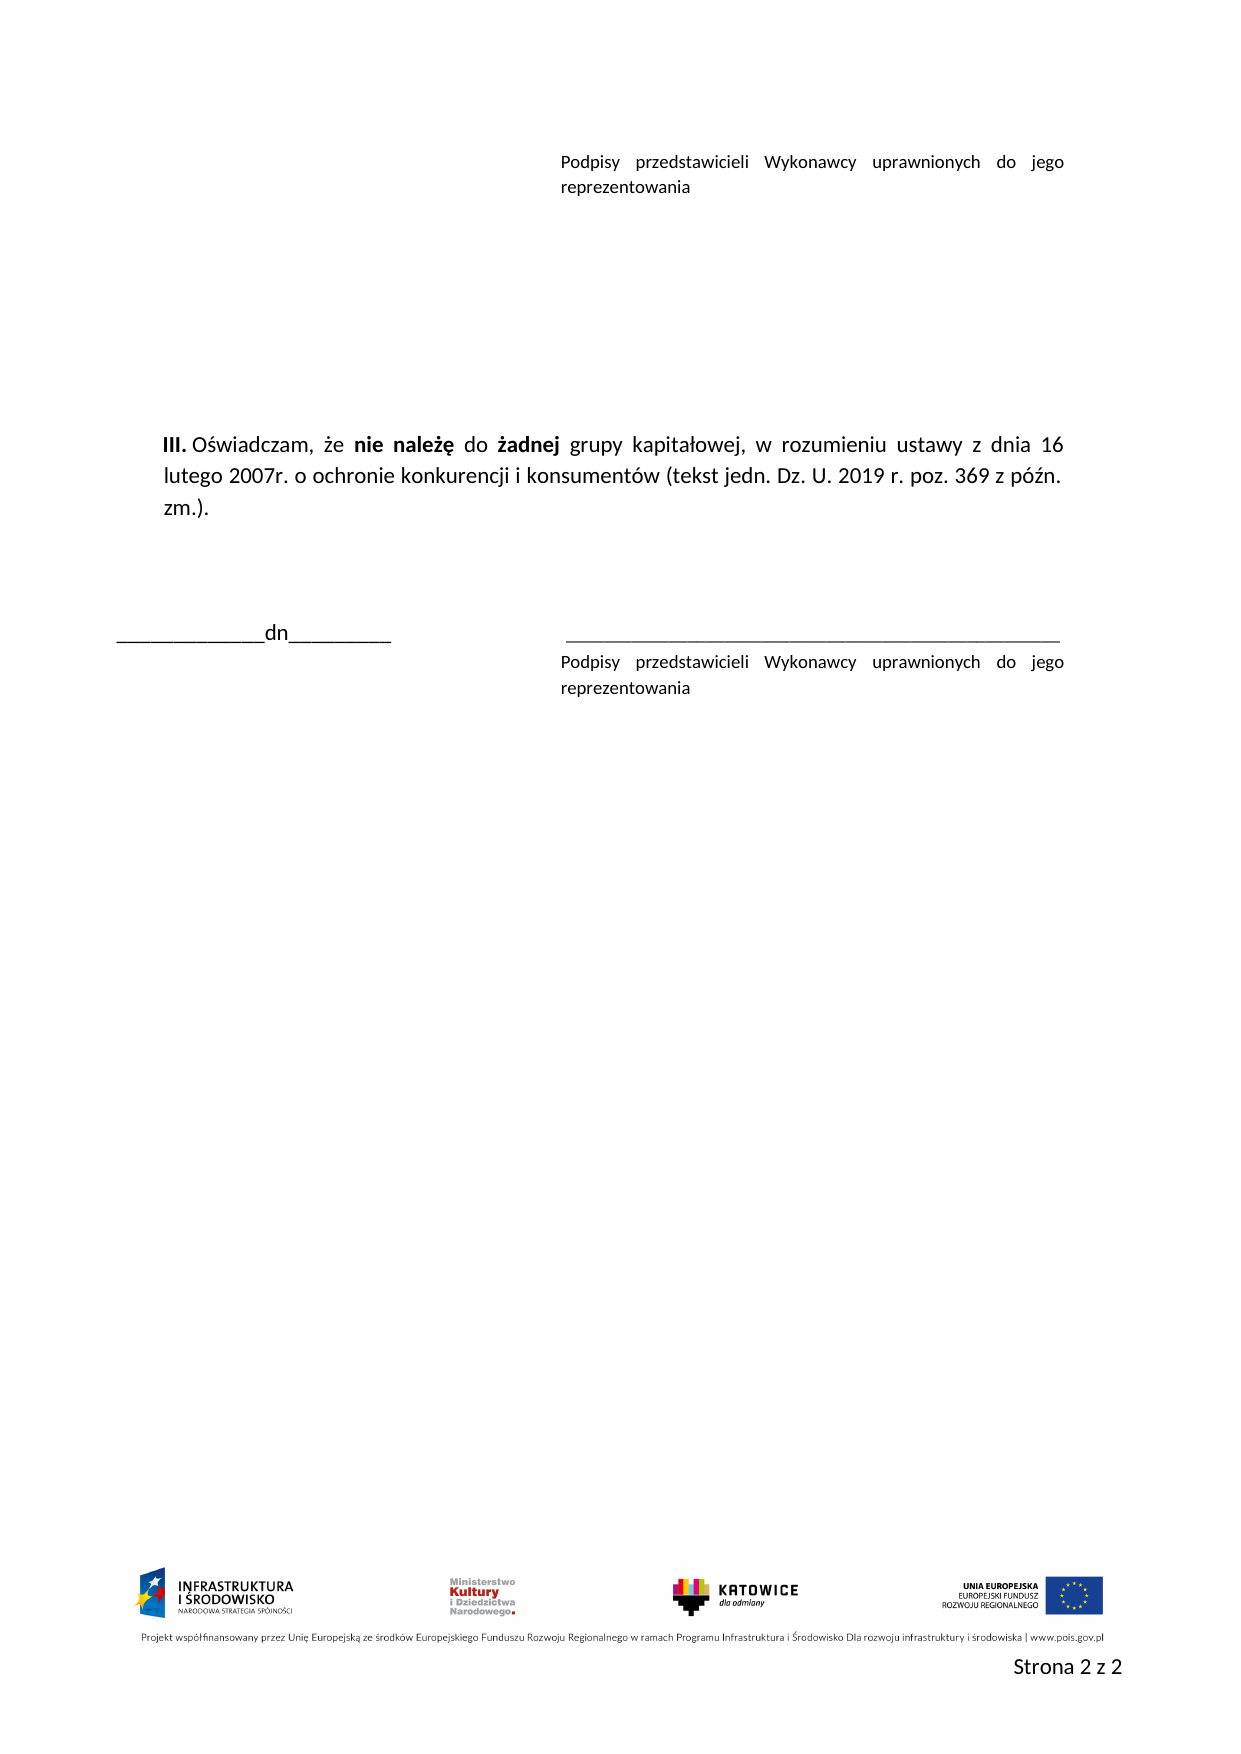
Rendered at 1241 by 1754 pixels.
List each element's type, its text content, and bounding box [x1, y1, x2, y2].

text Podpisy przedstawicieli Wykonawcy uprawnionych do jego reprezentowania [561, 150, 1064, 198]
text _____________dn_________ _____________________________________________________ [116, 618, 1064, 646]
text Podpisy przedstawicieli Wykonawcy uprawnionych do jego reprezentowania [561, 650, 1064, 699]
picture [131, 1562, 1109, 1650]
list Oświadczam, że nie należę do żadnej grupy kapitałowej, w rozumieniu ustawy z dnia 16 lutego 2007r. o ochronie konkurencji i konsumentów (tekst jedn. Dz. U. 2019 r. poz. 369 z późn. zm.). [162, 430, 1064, 521]
